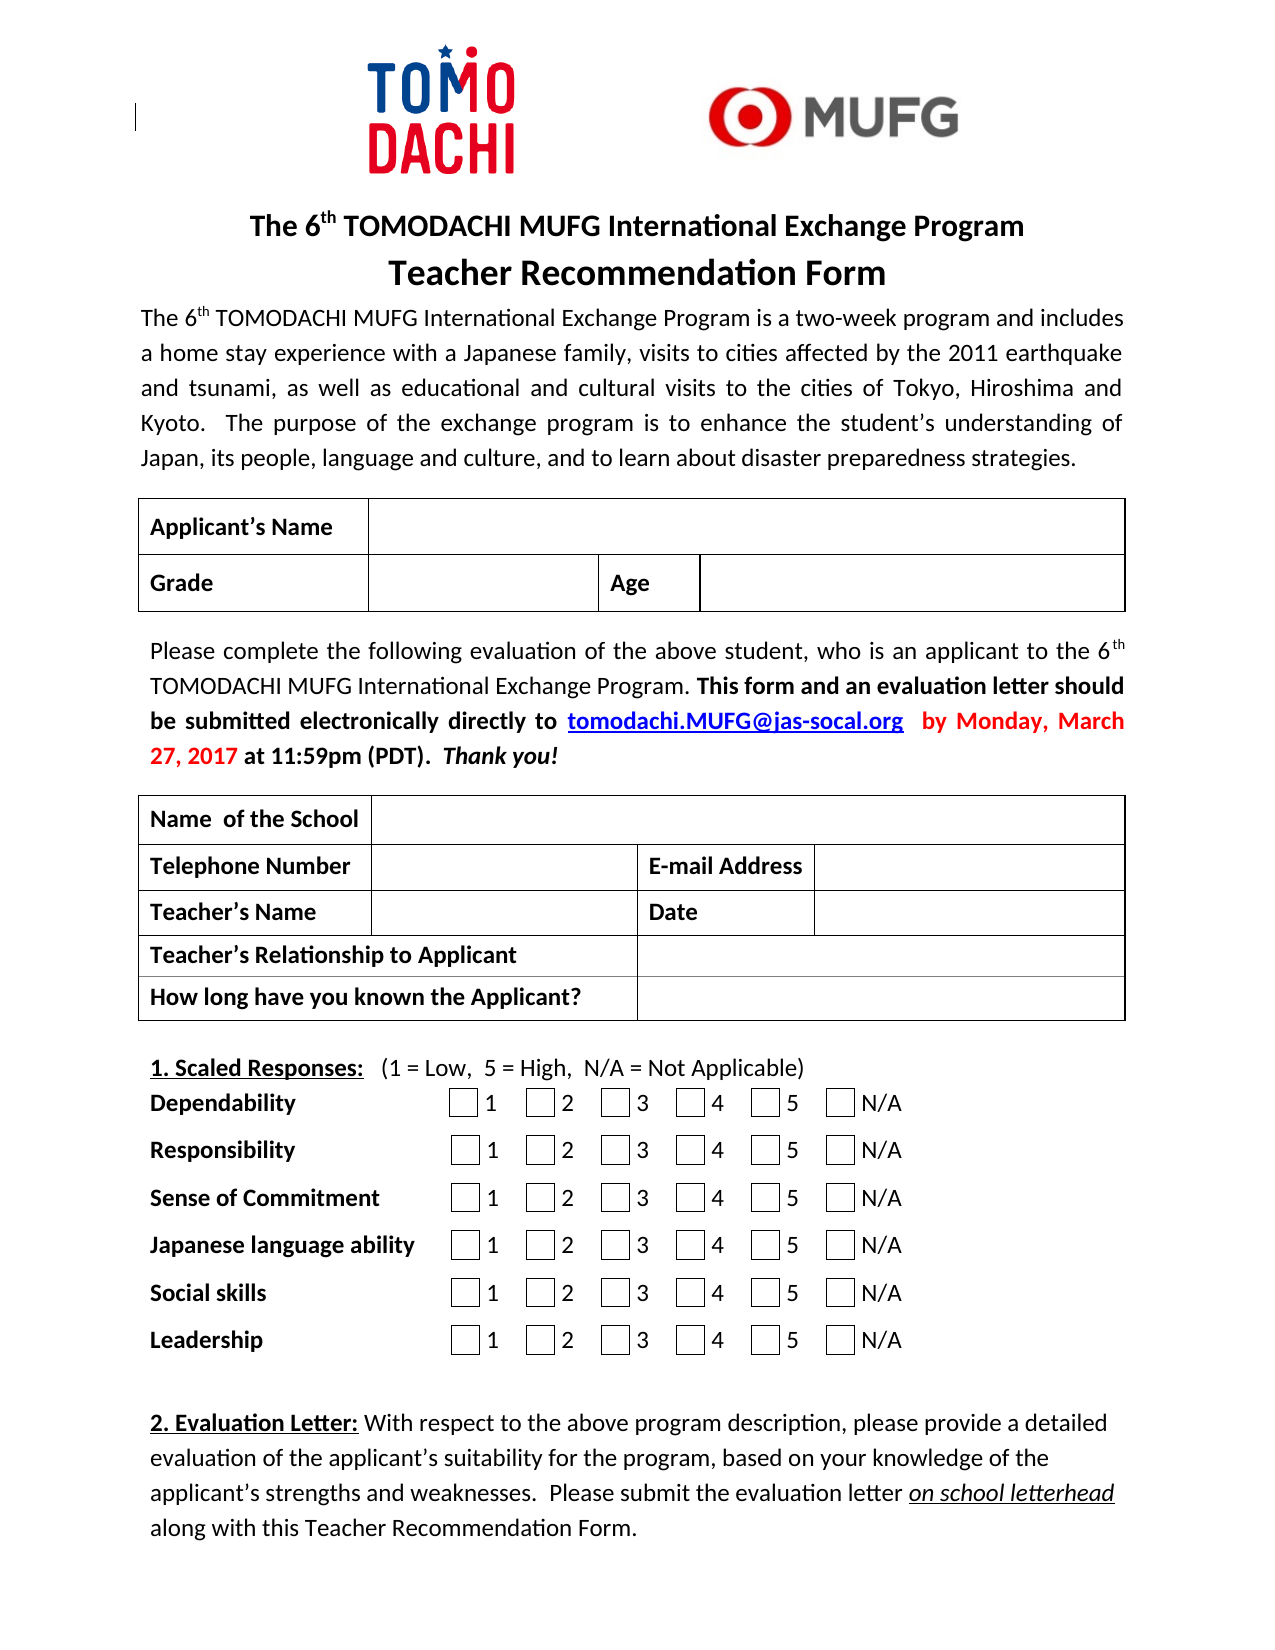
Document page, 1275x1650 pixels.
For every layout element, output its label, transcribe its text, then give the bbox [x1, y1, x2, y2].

text Responsibility 1 2 3 4 5 N/A [150, 1134, 1125, 1165]
table_header [372, 796, 1124, 844]
table_cell Grade [139, 555, 368, 611]
table_cell [815, 845, 1124, 890]
table_cell Telephone Number [139, 845, 371, 890]
text 1. Scaled Responses: (1 = Low, 5 = High, N/A = Not Applicable) [150, 1052, 1125, 1082]
table_header Name of the School [139, 796, 371, 844]
picture [362, 40, 520, 183]
table_cell E-mail Address [638, 845, 814, 890]
table_header [369, 499, 1124, 554]
table_header Applicant’s Name [139, 499, 368, 554]
table_cell [815, 891, 1124, 935]
table_cell Date [638, 891, 814, 935]
table_cell [369, 555, 598, 611]
table_cell Teacher’s Name [139, 891, 371, 935]
table_cell Age [599, 555, 699, 611]
table_cell [638, 936, 1124, 976]
picture [686, 64, 982, 171]
text Teacher Recommendation Form [150, 249, 1125, 295]
text Please complete the following evaluation of the above student, who is an applicant to the 6th TOMODACHI MUFG International Exchange Program. This form and an evaluation letter should be submitted electronically directly to tomodachi.MUFG@jas-socal.org by Monday, March 27, 2017 at 11:59pm (PDT). Thank you! [150, 635, 1125, 770]
text Leadership 1 2 3 4 5 N/A [150, 1324, 1125, 1355]
text The 6th TOMODACHI MUFG International Exchange Program [150, 206, 1125, 244]
table_cell [638, 977, 1124, 1020]
table_cell [372, 891, 637, 935]
text Japanese language ability 1 2 3 4 5 N/A [150, 1229, 1125, 1260]
table_cell [372, 845, 637, 890]
table_cell Teacher’s Relationship to Applicant [139, 936, 637, 976]
text The 6th TOMODACHI MUFG International Exchange Program is a two-week program and includes a home stay experience with a Japanese family, visits to cities affected by the 2011 earthquake and tsunami, as well as educational and cultural visits to the cities of Tokyo, Hiroshima and Kyoto. The purpose of the exchange program is to enhance the student’s understanding of , its people, language and culture, and to learn about disaster preparedness strategies. [141, 302, 1125, 473]
table_cell How long have you known the Applicant? [139, 977, 637, 1020]
text Dependability 1 2 3 4 5 N/A [150, 1087, 1125, 1117]
text 2. Evaluation Letter: With respect to the above program description, please provide a detailed evaluation of the applicant’s suitability for the program, based on your knowledge of the applicant’s strengths and weaknesses. Please submit the evaluation letter on school letterhead along with this Teacher Recommendation Form. [150, 1407, 1125, 1542]
table_cell [701, 555, 1124, 611]
text Social skills 1 2 3 4 5 N/A [150, 1277, 1125, 1307]
text Sense of Commitment 1 2 3 4 5 N/A [150, 1182, 1125, 1212]
